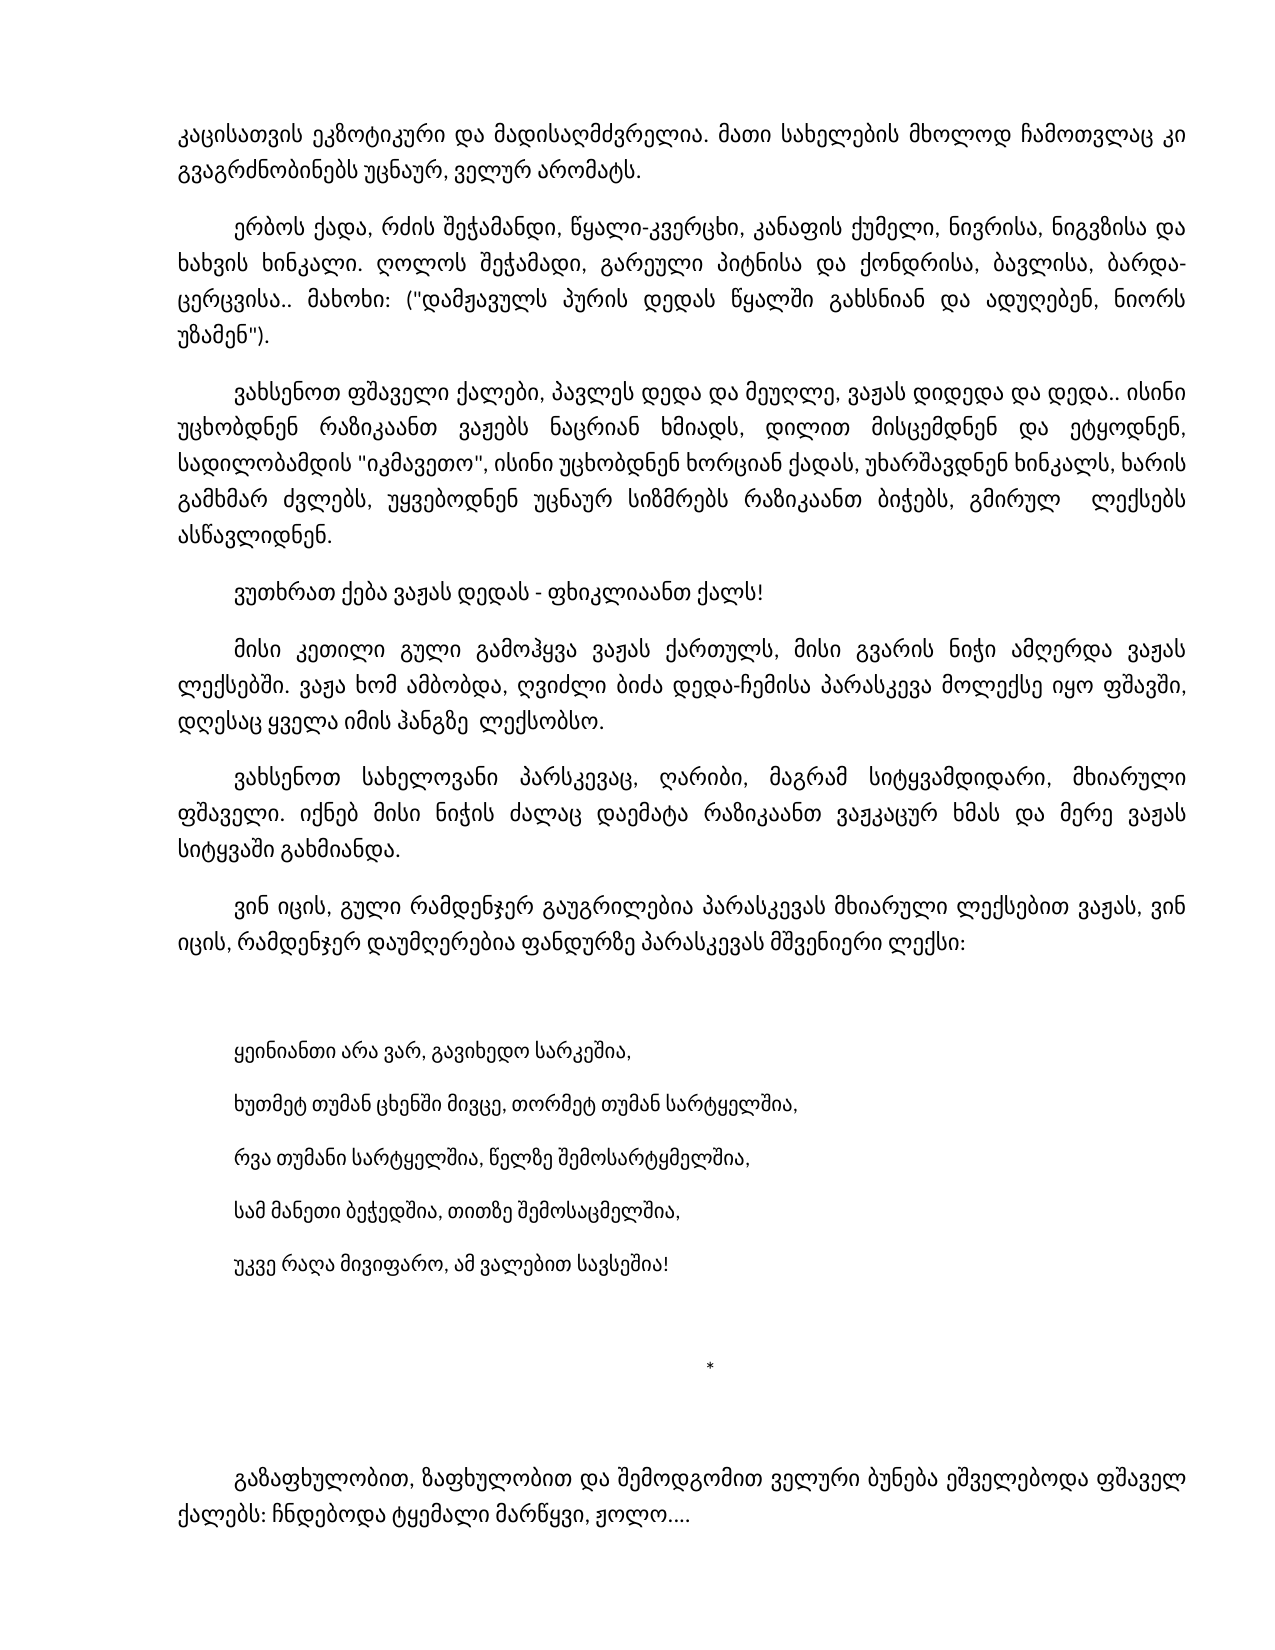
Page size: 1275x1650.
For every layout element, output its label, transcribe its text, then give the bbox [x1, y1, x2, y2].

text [177, 118, 1186, 185]
text ვახსენოთ სახელოვანი პარსკევაც, ღარიბი, მაგრამ სიტყვამდიდარი, მხიარული ფშაველი. იქნებ მისი ნიჭის ძალაც დაემატა რაზიკაანთ ვაჟკაცურ ხმას და მერე ვაჟას სიტყვაში გახმიანდა. [177, 761, 1186, 864]
text ვუთხრათ ქება ვაჟას დედას - ფხიკლიაანთ ქალს! [177, 576, 1186, 607]
text * [177, 1356, 1186, 1384]
text მისი კეთილი გული გამოჰყვა ვაჟას ქართულს, მისი გვარის ნიჭი ამღერდა ვაჟას ლექსებში. ვაჟა ხომ ამბობდა, ღვიძლი ბიძა დედა-ჩემისა პარასკევა მოლექსე იყო ფშავში, დღესაც ყველა იმის ჰანგზე ლექსობსო. [177, 633, 1186, 736]
text გაზაფხულობით, ზაფხულობით და შემოდგომით ველური ბუნება ეშველებოდა ფშაველ ქალებს: ჩნდებოდა ტყემალი მარწყვი, ჟოლო.... [177, 1462, 1186, 1529]
text ვინ იცის, გული რამდენჯერ გაუგრილებია პარასკევას მხიარული ლექსებით ვაჟას, ვინ იცის, რამდენჯერ დაუმღერებია ფანდურზე პარასკევას მშვენიერი ლექსი: [177, 890, 1186, 957]
text სამ მანეთი ბეჭედშია, თითზე შემოსაცმელშია, [177, 1196, 1186, 1224]
text უკვე რაღა მივიფარო, ამ ვალებით სავსეშია! [177, 1249, 1186, 1278]
text ერბოს ქადა, რძის შეჭამანდი, წყალი-კვერცხი, კანაფის ქუმელი, ნივრისა, ნიგვზისა და ხახვის ხინკალი. ღოლოს შეჭამადი, გარეული პიტნისა და ქონდრისა, ბავლისა, ბარდა-ცერცვისა.. მახოხი: ("დამჟავულს პურის დედას წყალში გახსნიან და ადუღებენ, ნიორს უზამენ"). [177, 211, 1186, 350]
text ხუთმეტ თუმან ცხენში მივცე, თორმეტ თუმან სარტყელშია, [177, 1089, 1186, 1118]
text ყეინიანთი არა ვარ, გავიხედო სარკეშია, [177, 1036, 1186, 1064]
text ვახსენოთ ფშაველი ქალები, პავლეს დედა და მეუღლე, ვაჟას დიდედა და დედა.. ისინი უცხობდნენ რაზიკაანთ ვაჟებს ნაცრიან ხმიადს, დილით მისცემდნენ და ეტყოდნენ, სადილობამდის "იკმავეთო", ისინი უცხობდნენ ხორციან ქადას, უხარშავდნენ ხინკალს, ხარის გამხმარ ძვლებს, უყვებოდნენ უცნაურ სიზმრებს რაზიკაანთ ბიჭებს, გმირულ ლექსებს ასწავლიდნენ. [177, 375, 1186, 550]
text რვა თუმანი სარტყელშია, წელზე შემოსარტყმელშია, [177, 1143, 1186, 1171]
